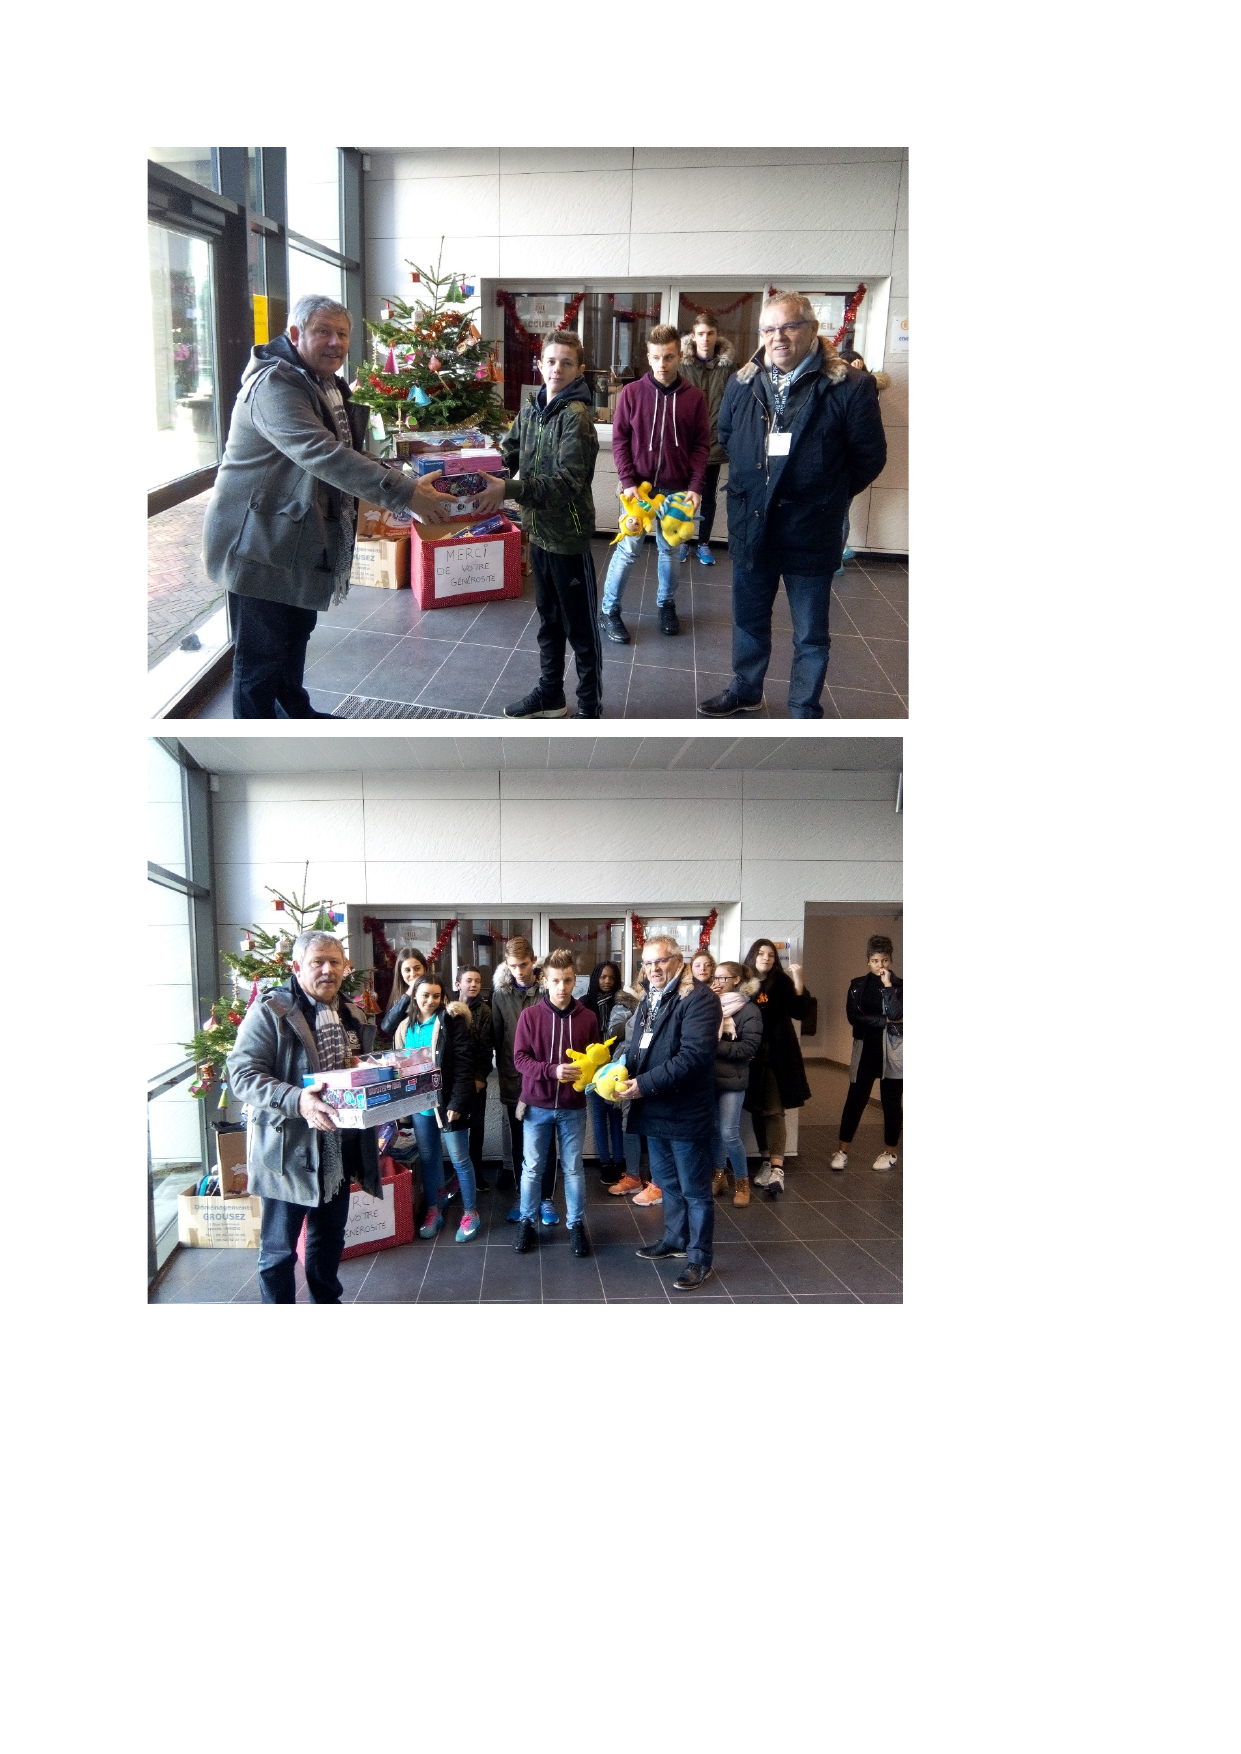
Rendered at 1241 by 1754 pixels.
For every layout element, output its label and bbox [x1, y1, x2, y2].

picture [147, 147, 909, 719]
picture [147, 737, 903, 1304]
